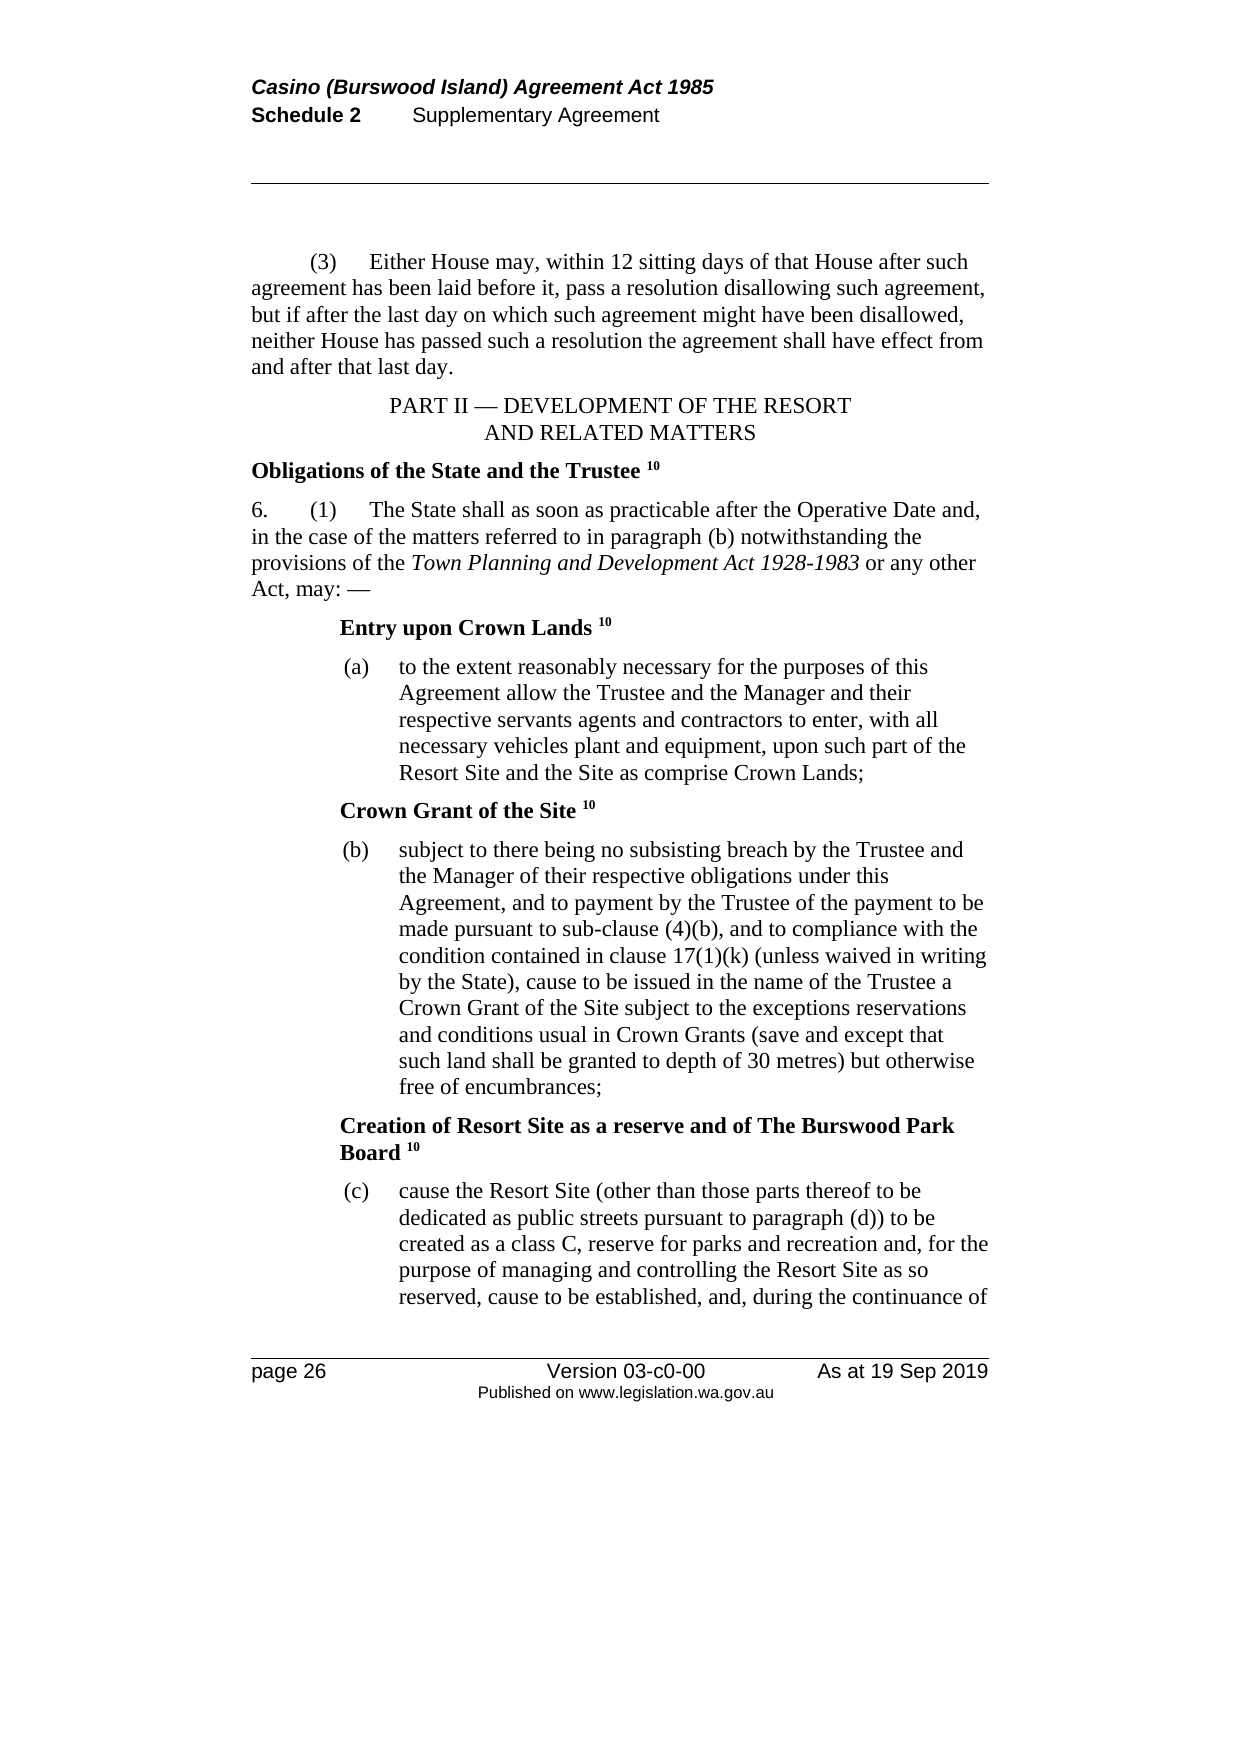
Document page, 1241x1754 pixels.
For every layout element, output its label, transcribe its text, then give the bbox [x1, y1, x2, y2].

text (3) Either House may, within 12 sitting days of that House after such agreement has been laid before it, pass a resolution disallowing such agreement, but if after the last day on which such agreement might have been disallowed, neither House has passed such a resolution the agreement shall have effect from and after that last day. [251, 248, 989, 380]
text Entry upon Crown Lands 10 [339, 614, 989, 641]
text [251, 1177, 989, 1309]
text Obligations of the State and the Trustee 10 [251, 457, 989, 484]
text (b) subject to there being no subsisting breach by the Trustee and the Manager of their respective obligations under this Agreement, and to payment by the Trustee of the payment to be made pursuant to sub-clause (4)(b), and to compliance with the condition contained in clause 17(1)(k) (unless waived in writing by the State), cause to be issued in the name of the Trustee a Crown Grant of the Site subject to the exceptions reservations and conditions usual in Crown Grants (save and except that such land shall be granted to depth of 30 metres) but otherwise free of encumbrances; [251, 836, 989, 1100]
text PART II — DEVELOPMENT OF THE RESORT AND RELATED MATTERS [251, 392, 989, 445]
text 6. (1) The State shall as soon as practicable after the Operative Date and, in the case of the matters referred to in paragraph (b) notwithstanding the provisions of the Town Planning and Development Act 1928-1983 or any other Act, may: — [251, 496, 989, 602]
text Creation of Resort Site as a reserve and of The Board 10 [339, 1112, 989, 1165]
text Crown Grant of the Site 10 [339, 797, 989, 824]
text (a) to the extent reasonably necessary for the purposes of this Agreement allow the Trustee and the Manager and their respective servants agents and contractors to enter, with all necessary vehicles plant and equipment, upon such part of the Resort Site and the Site as comprise Crown Lands; [251, 653, 989, 785]
